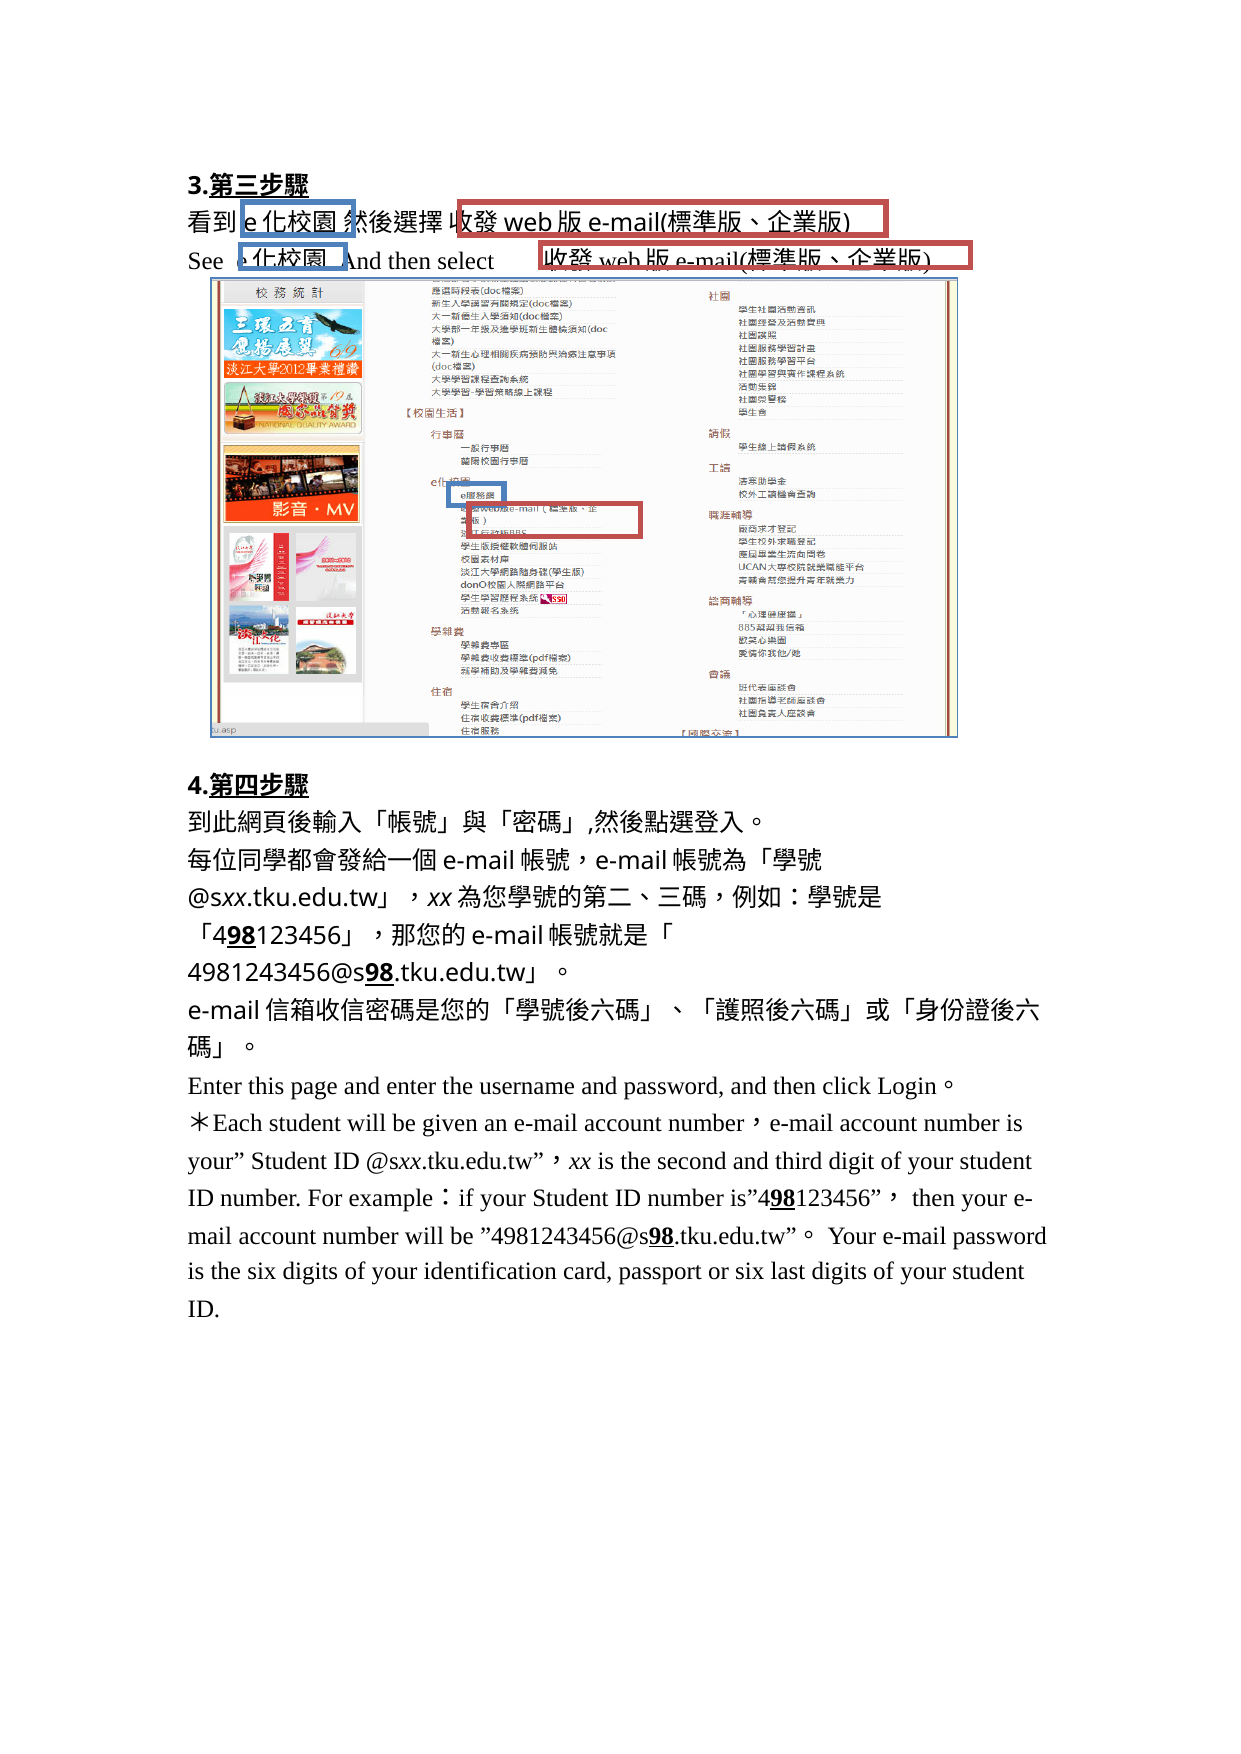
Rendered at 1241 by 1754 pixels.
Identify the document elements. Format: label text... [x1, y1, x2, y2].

text See e化校園 And then select 收發web版e-mail(標準版、企業版) [187, 239, 1053, 277]
text ＊Each student will be given an e-mail account number，e-mail account number is your” Student ID @sxx.tku.edu.tw”，xx is the second and third digit of your student ID number. For example：if your Student ID number is”498123456”， then your e-mail account number will be ”4981243456@s98.tku.edu.tw”。 Your e-mail password is the six digits of your identification card, passport or six last digits of your student ID. [187, 1102, 1053, 1327]
text Enter this page and enter the username and password, and then click Login。 [187, 1064, 1053, 1102]
text e-mail信箱收信密碼是您的「學號後六碼」、「護照後六碼」或「身份證後六碼」。 [187, 989, 1053, 1064]
text 到此網頁後輸入「帳號」與「密碼」,然後點選登入。 [187, 802, 1053, 839]
text 每位同學都會發給一個e-mail帳號，e-mail帳號為「學號@sxx.tku.edu.tw」，xx為您學號的第二、三碼，例如：學號是「498123456」，那您的e-mail帳號就是「 4981243456@s98.tku.edu.tw」。 [187, 839, 1053, 989]
text 3.第三步驟 [187, 164, 1053, 202]
text 看到 e化校園 然後選擇 收發web版e-mail(標準版、企業版) [187, 202, 1053, 239]
picture [212, 279, 957, 736]
text 4.第四步驟 [187, 764, 1053, 802]
